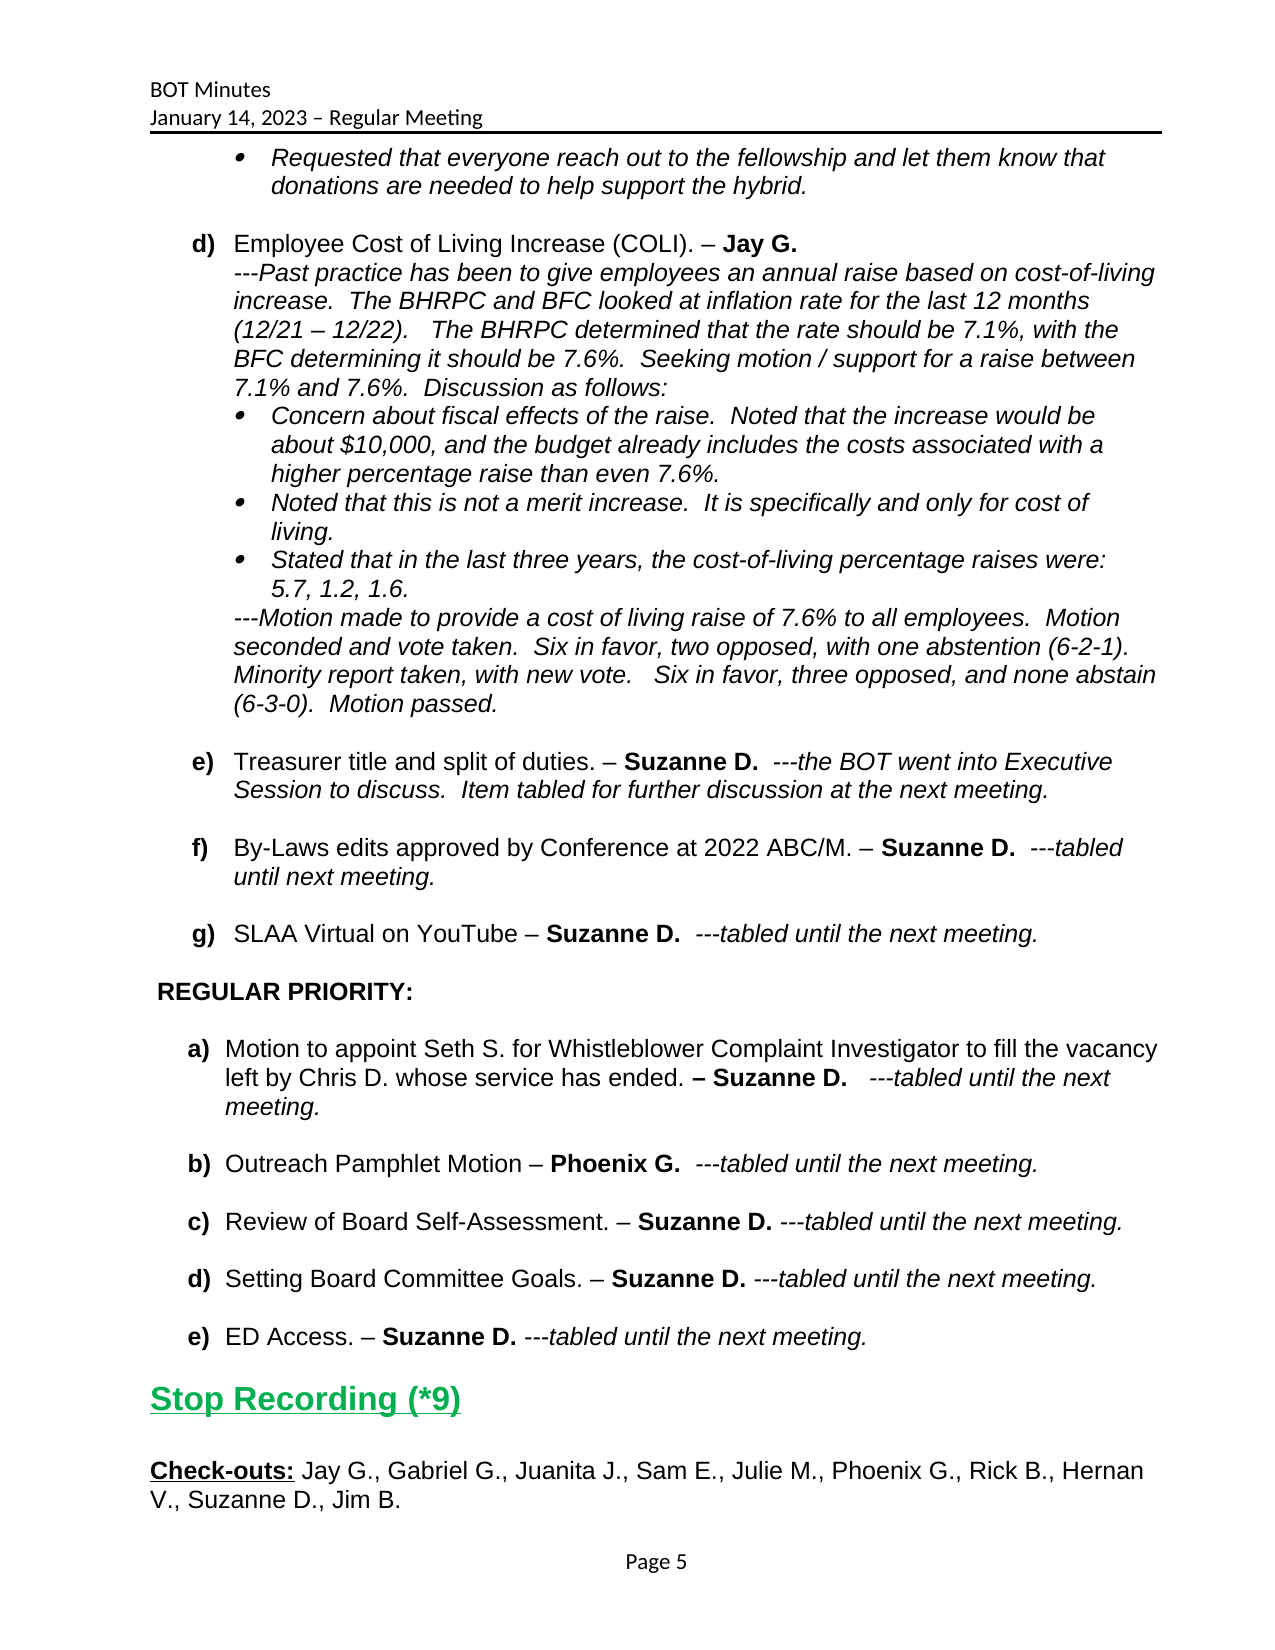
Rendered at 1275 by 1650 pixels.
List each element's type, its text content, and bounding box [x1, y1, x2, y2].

text ---Past practice has been to give employees an annual raise based on cost-of-living increase. The BHRPC and BFC looked at inflation rate for the last 12 months (12/21 – 12/22). The BHRPC determined that the rate should be 7.1%, with the BFC determining it should be 7.6%. Seeking motion / support for a raise between 7.1% and 7.6%. Discussion as follows: [233, 258, 1162, 401]
list Treasurer title and split of duties. – Suzanne D. ---the BOT went into Executive Session to discuss. Item tabled for further discussion at the next meeting. [192, 747, 1162, 804]
list Noted that this is not a merit increase. It is specifically and only for cost of living. [233, 488, 1162, 545]
text Stop Recording (*9) [150, 1379, 1162, 1418]
list Employee Cost of Living Increase (COLI). – Jay G. [192, 229, 1162, 258]
list Review of Board Self-Assessment. – Suzanne D. ---tabled until the next meeting. [187, 1207, 1162, 1235]
list SLAA Virtual on YouTube – Suzanne D. ---tabled until the next meeting. [192, 919, 1162, 948]
list Setting Board Committee Goals. – Suzanne D. ---tabled until the next meeting. [187, 1264, 1162, 1293]
list Stated that in the last three years, the cost-of-living percentage raises were: 5.7, 1.2, 1.6. [233, 545, 1162, 603]
list By-Laws edits approved by Conference at 2022 ABC/M. – Suzanne D. ---tabled until next meeting. [192, 833, 1162, 890]
text ---Motion made to provide a cost of living raise of 7.6% to all employees. Motion seconded and vote taken. Six in favor, two opposed, with one abstention (6-2-1). Minority report taken, with new vote. Six in favor, three opposed, and none abstain (6-3-0). Motion passed. [233, 603, 1162, 718]
list Motion to appoint Seth S. for Whistleblower Complaint Investigator to fill the vacancy left by Chris D. whose service has ended. – Suzanne D. ---tabled until the next meeting. [187, 1034, 1162, 1120]
list ED Access. – Suzanne D. ---tabled until the next meeting. [187, 1322, 1162, 1350]
list Requested that everyone reach out to the fellowship and let them know that donations are needed to help support the hybrid. [233, 142, 1162, 200]
text REGULAR PRIORITY: [150, 977, 1162, 1005]
text Check-outs: Jay G., Gabriel G., Juanita J., Sam E., Julie M., Phoenix G., Rick B., Hernan V., Suzanne D., Jim B. [150, 1456, 1162, 1513]
list Outreach Pamphlet Motion – Phoenix G. ---tabled until the next meeting. [187, 1149, 1162, 1178]
list Concern about fiscal effects of the raise. Noted that the increase would be about $10,000, and the budget already includes the costs associated with a higher percentage raise than even 7.6%. [233, 401, 1162, 488]
